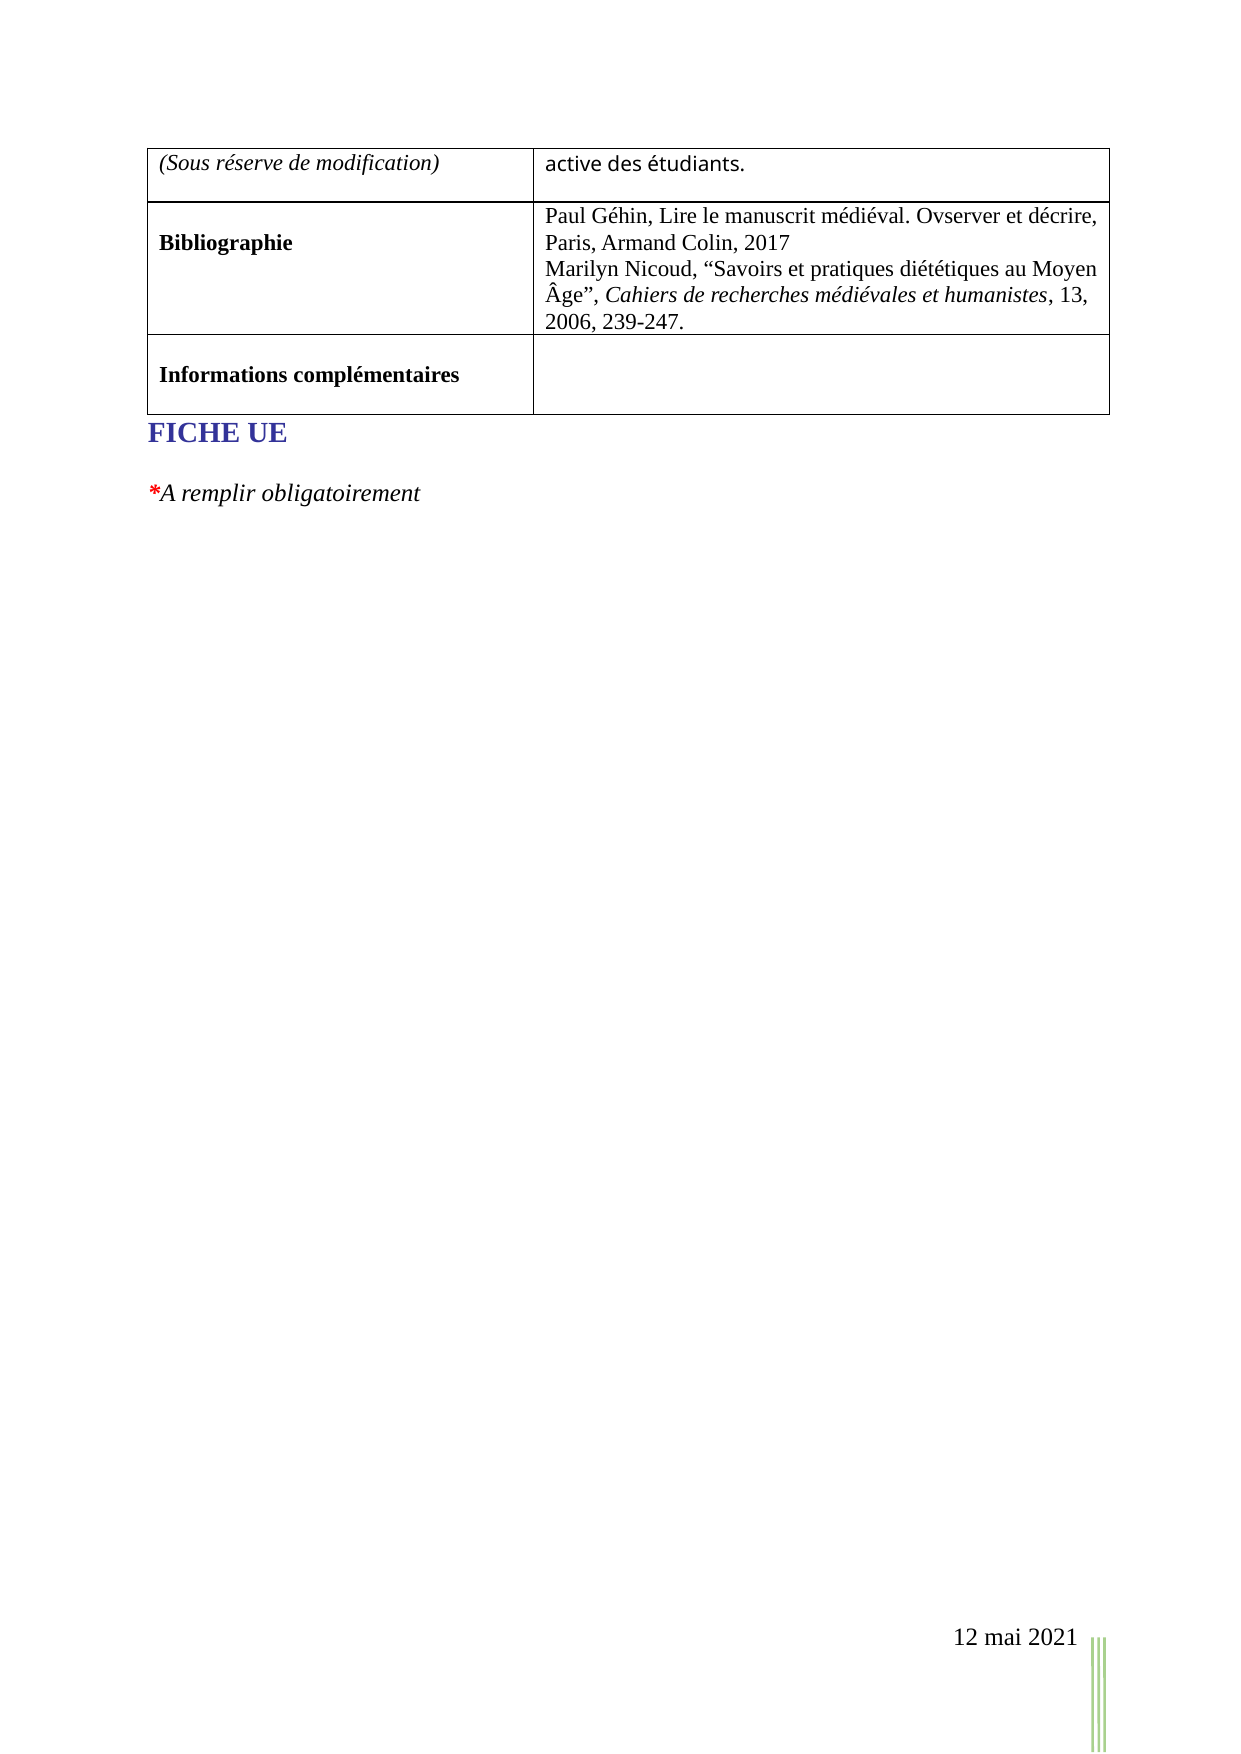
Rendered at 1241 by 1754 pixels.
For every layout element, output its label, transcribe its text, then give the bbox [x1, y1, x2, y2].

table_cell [534, 149, 1109, 201]
text *A remplir obligatoirement [148, 478, 1093, 506]
table_cell Informations complémentaires [148, 335, 533, 414]
table_cell Bibliographie [148, 203, 533, 334]
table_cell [148, 149, 533, 201]
table_cell Paul Géhin, Lire le manuscrit médiéval. Ovserver et décrire, Paris, Armand Colin, 2017 Marilyn Nicoud, “Savoirs et pratiques diététiques au Moyen Âge”, Cahiers de recherches médiévales et humanistes, 13, 2006, 239-247. [534, 203, 1109, 334]
table_cell [534, 335, 1109, 414]
text FICHE UE [148, 415, 1093, 449]
